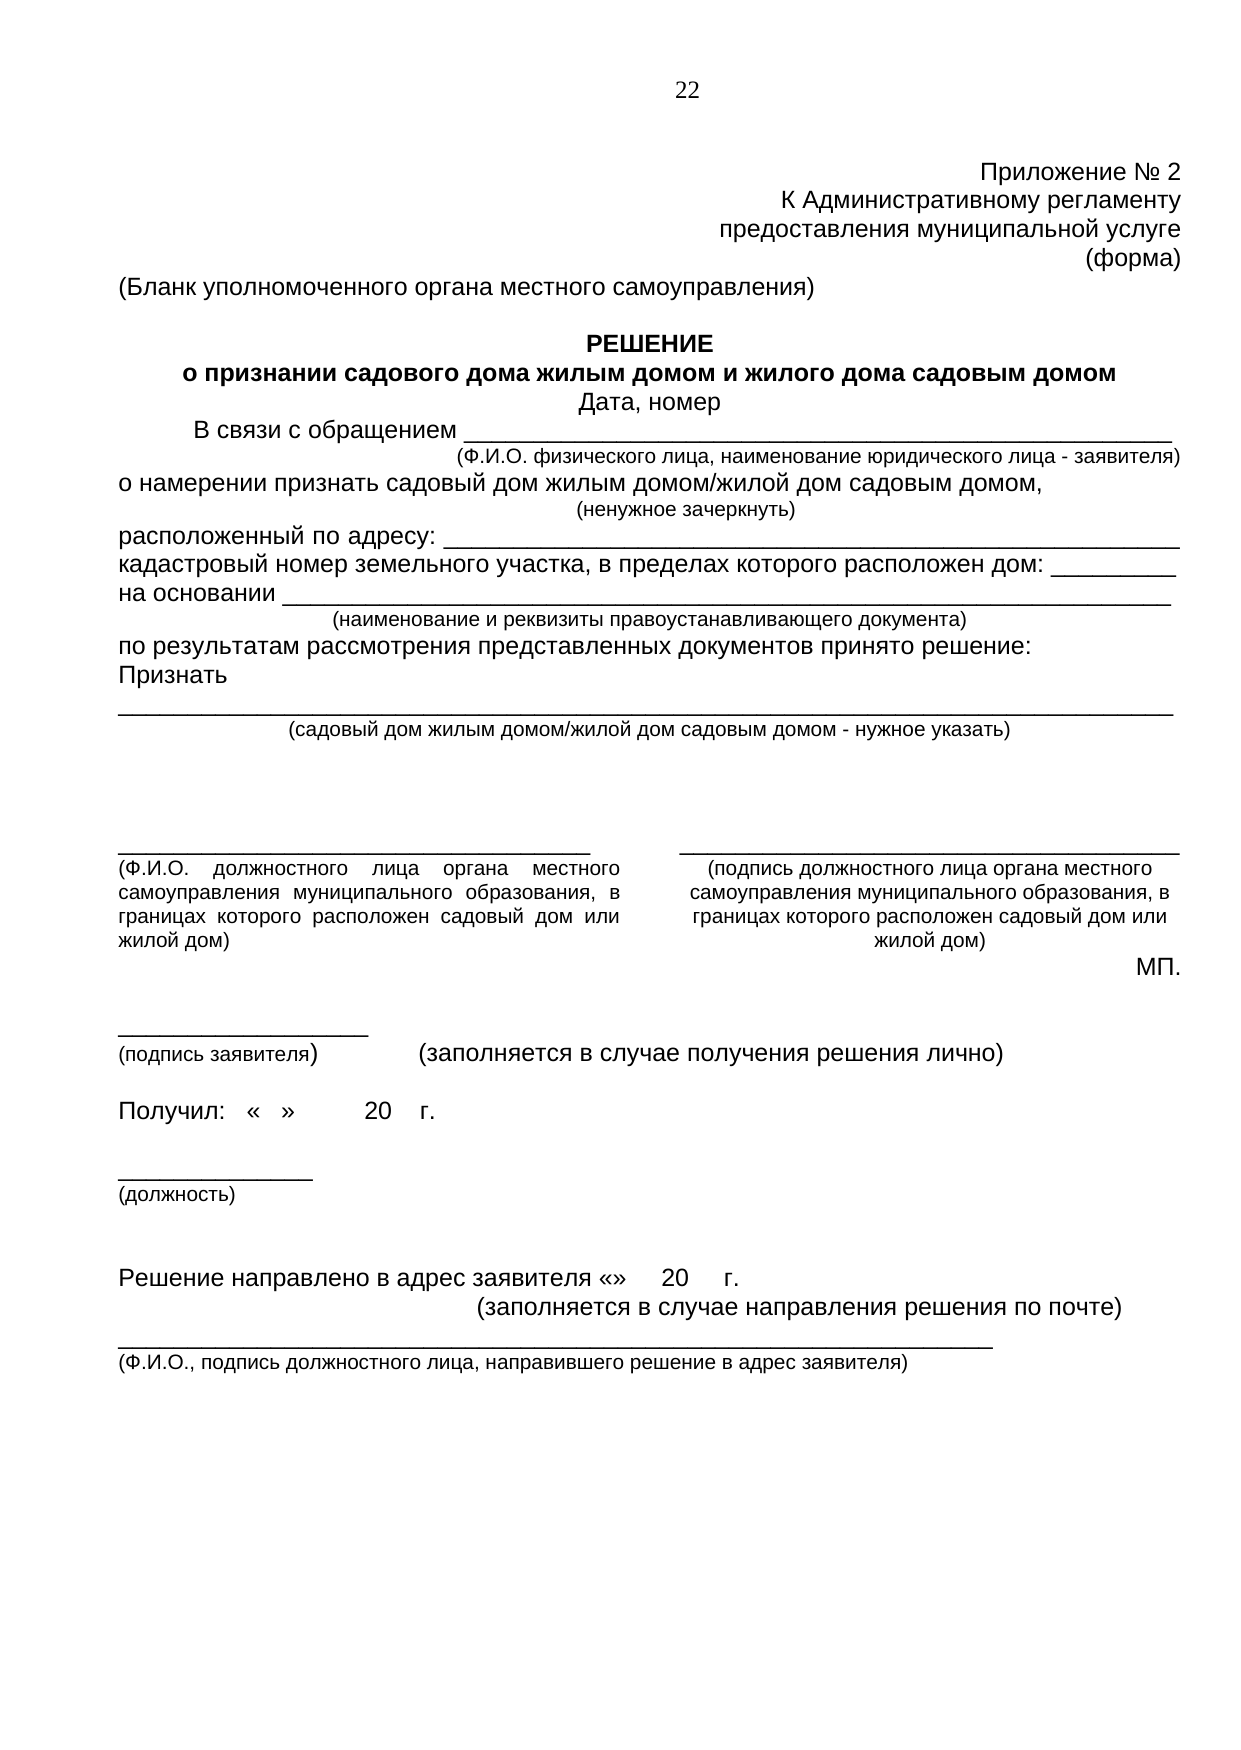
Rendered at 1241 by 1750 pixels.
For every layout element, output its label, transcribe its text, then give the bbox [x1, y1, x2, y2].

text ______________ [118, 1153, 1181, 1182]
text МП. [118, 952, 1181, 981]
text К Административному регламенту [118, 185, 1181, 214]
text (ненужное зачеркнуть) [118, 497, 1181, 521]
text (подпись должностного лица органа местного самоуправления муниципального образования, в границах которого расположен садовый дом или жилой дом) [679, 856, 1181, 952]
text (садовый дом жилым домом/жилой дом садовым домом - нужное указать) [118, 717, 1181, 741]
text Получил: « » 20 г. [118, 1096, 1181, 1124]
subtitle РЕШЕНИЕ [118, 329, 1181, 358]
text (должность) [118, 1182, 1181, 1206]
text (заполняется в случае направления решения по почте) [343, 1292, 1181, 1321]
text Дата, номер [118, 387, 1181, 415]
text (Ф.И.О. должностного лица органа местного самоуправления муниципального образования, в границах которого расположен садовый дом или жилой дом) [118, 856, 621, 952]
text _______________________________________________________________ [118, 1321, 1181, 1350]
subtitle о признании садового дома жилым домом и жилого дома садовым домом [118, 358, 1181, 387]
text ____________________________________ [679, 827, 1181, 856]
text Приложение № 2 [118, 157, 1181, 185]
text (подпись заявителя) (заполняется в случае получения решения лично) [118, 1038, 1181, 1067]
text предоставления муниципальной услуге [118, 214, 1181, 243]
text Решение направлено в адрес заявителя «» 20 г. [118, 1263, 1181, 1292]
text на основании ________________________________________________________________ [118, 578, 1181, 607]
text (Ф.И.О. физического лица, наименование юридического лица - заявителя) [118, 444, 1181, 468]
text (Бланк уполномоченного органа местного самоуправления) [118, 272, 1181, 300]
text (наименование и реквизиты правоустанавливающего документа) [118, 607, 1181, 631]
text __________________ [118, 1009, 1181, 1038]
text о намерении признать садовый дом жилым домом/жилой дом садовым домом, [118, 468, 1181, 497]
text (форма) [118, 243, 1181, 272]
text В связи с обращением ___________________________________________________ [118, 415, 1181, 444]
text (Ф.И.О., подпись должностного лица, направившего решение в адрес заявителя) [118, 1350, 1181, 1374]
text расположенный по адресу: _____________________________________________________ кадастровый номер земельного участка, в пределах которого расположен дом: _________ [118, 521, 1181, 578]
text по результатам рассмотрения представленных документов принято решение: [118, 631, 1181, 660]
text Признать ____________________________________________________________________________ [118, 660, 1181, 717]
text __________________________________ [118, 827, 621, 856]
